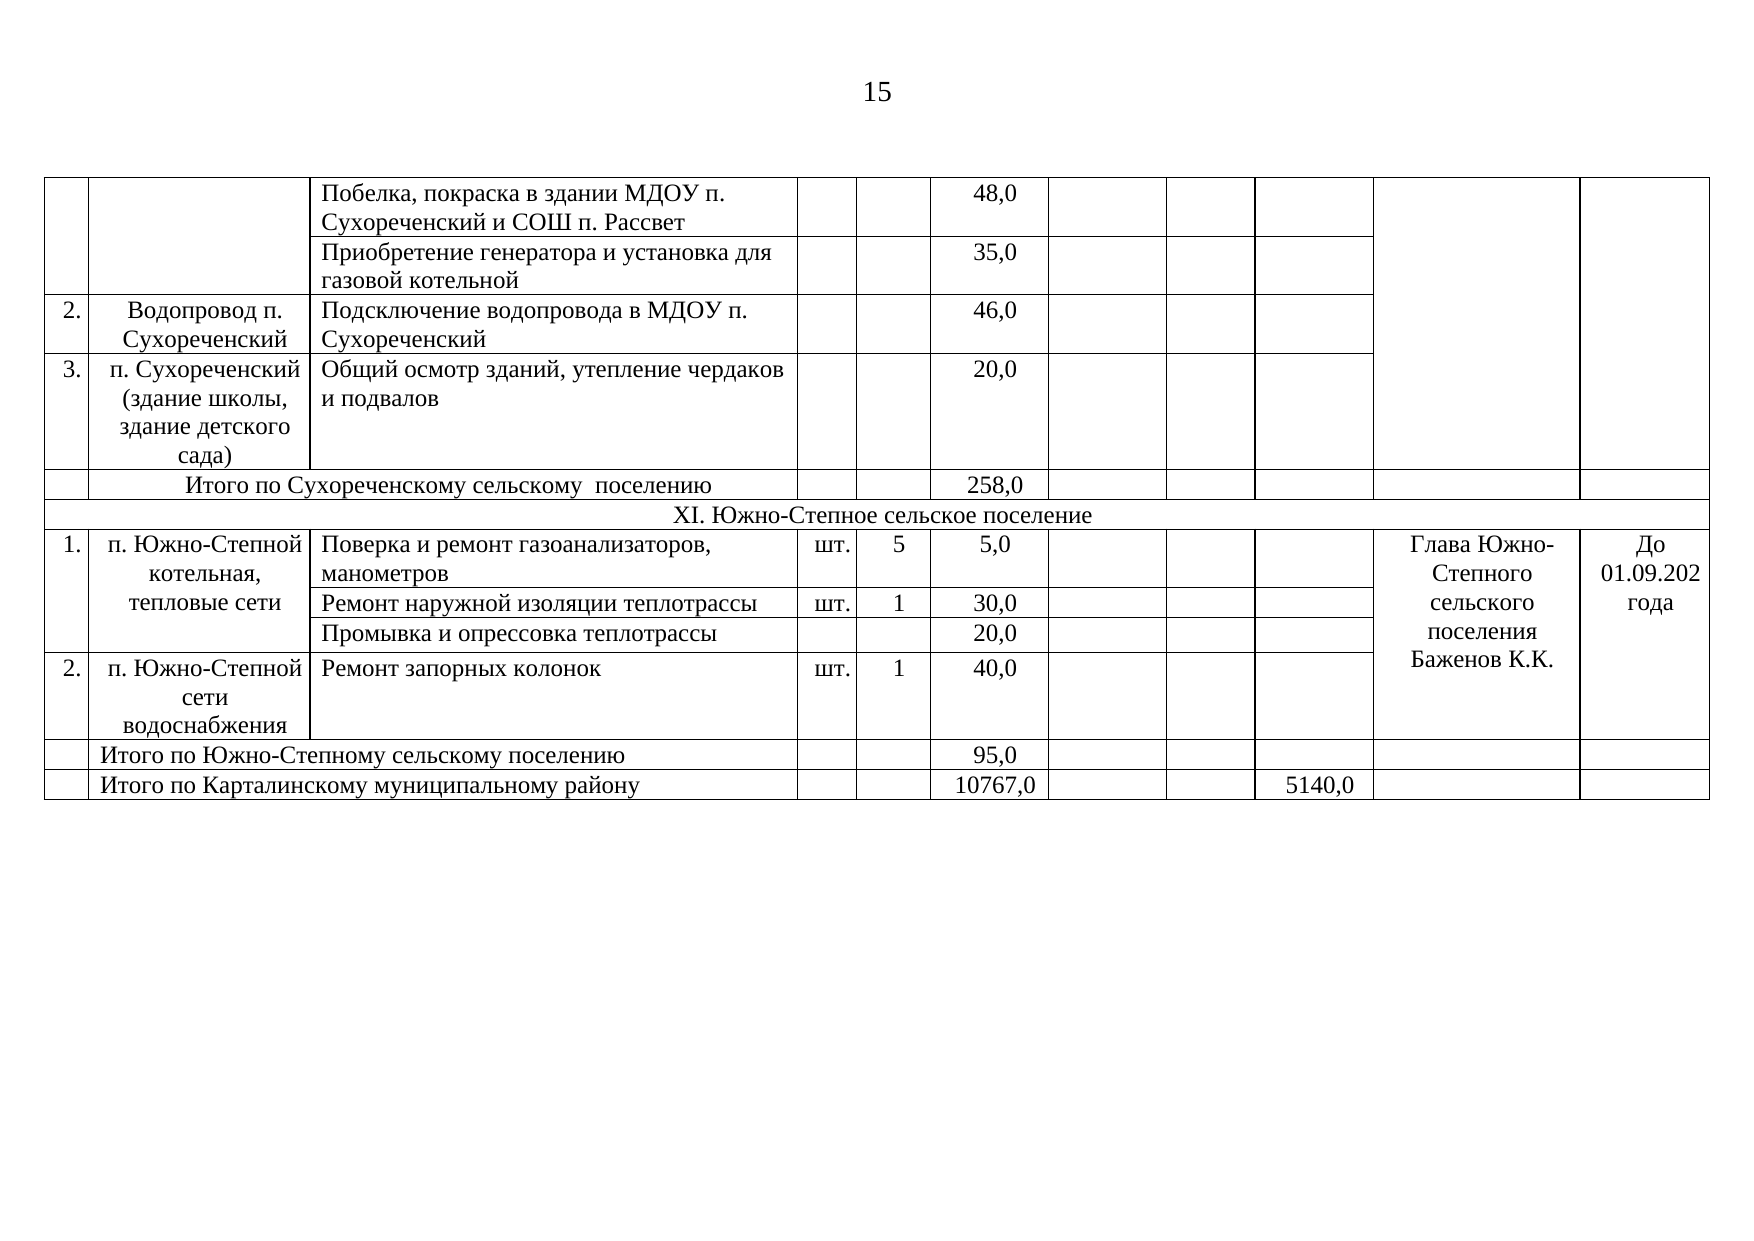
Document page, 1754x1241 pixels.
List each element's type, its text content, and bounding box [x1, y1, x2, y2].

table_cell Глава Южно-Степного сельского поселения Баженов К.К. [1374, 530, 1579, 739]
table_cell [1374, 740, 1579, 769]
table_cell [857, 618, 930, 652]
table_cell [1167, 295, 1254, 353]
table_cell [1167, 618, 1254, 652]
table_cell [1167, 588, 1254, 617]
table_cell 30,0 [931, 588, 1048, 617]
table_cell 5140,0 [1256, 770, 1373, 799]
table_cell Водопровод п. Сухореченский [89, 295, 309, 353]
table_cell 3. [45, 354, 88, 469]
table_cell [798, 295, 856, 353]
table_cell До 01.09.202 года [1581, 530, 1709, 739]
table_cell 10767,0 [931, 770, 1048, 799]
table_cell [1167, 354, 1254, 469]
table_cell [1049, 237, 1166, 294]
table_cell Ремонт запорных колонок [311, 653, 797, 739]
table_cell 2. [45, 653, 88, 739]
table_cell [1167, 178, 1254, 236]
table_cell [1167, 470, 1254, 499]
table_cell [1256, 618, 1373, 652]
table_cell 46,0 [931, 295, 1048, 353]
table_cell [1374, 470, 1579, 499]
table_cell [1049, 588, 1166, 617]
table_cell [1256, 354, 1373, 469]
table_cell 2. [45, 295, 88, 353]
table_cell 258,0 [931, 470, 1048, 499]
table_cell [1256, 588, 1373, 617]
table_cell [1256, 295, 1373, 353]
table_cell [798, 470, 856, 499]
table_cell [1049, 295, 1166, 353]
table_cell [1167, 237, 1254, 294]
table_cell шт. [798, 530, 856, 587]
table_cell Итого по Южно-Степному сельскому поселению [89, 740, 797, 769]
table_cell 5,0 [931, 530, 1048, 587]
table_cell Ремонт наружной изоляции теплотрассы [311, 588, 797, 617]
table_cell [1167, 530, 1254, 587]
table_cell [1167, 740, 1254, 769]
table_cell [1581, 740, 1709, 769]
table_cell 35,0 [931, 237, 1048, 294]
table_cell [857, 770, 930, 799]
table_cell [45, 740, 88, 769]
table_cell [1049, 770, 1166, 799]
table_cell 20,0 [931, 618, 1048, 652]
table_cell [1256, 470, 1373, 499]
table_cell п. Сухореченский (здание школы, здание детского сада) [89, 354, 309, 469]
table_cell Итого по Карталинскому муниципальному району [89, 770, 797, 799]
table_cell [1256, 740, 1373, 769]
table_cell [1049, 354, 1166, 469]
table_cell [1374, 770, 1579, 799]
table_cell [45, 770, 88, 799]
table_cell Итого по Сухореченскому сельскому поселению [89, 470, 797, 499]
table_cell [1256, 530, 1373, 587]
table_cell Приобретение генератора и установка для газовой котельной [311, 237, 797, 294]
table_cell Подсключение водопровода в МДОУ п. Сухореченский [311, 295, 797, 353]
table_cell XI. Южно-Степное сельское поселение [45, 500, 1709, 528]
table_cell [857, 470, 930, 499]
table_cell [1049, 178, 1166, 236]
table_cell 1 [857, 588, 930, 617]
table_cell [857, 295, 930, 353]
table_cell [1256, 653, 1373, 739]
table_cell [857, 740, 930, 769]
table_cell [1167, 770, 1254, 799]
table_cell [1049, 530, 1166, 587]
table_cell [1167, 653, 1254, 739]
table_cell шт. [798, 653, 856, 739]
table_cell [1256, 178, 1373, 236]
table_cell [1049, 470, 1166, 499]
table_cell 48,0 [931, 178, 1048, 236]
table_cell Промывка и опрессовка теплотрассы [311, 618, 797, 652]
table_cell Побелка, покраска в здании МДОУ п. Сухореченский и СОШ п. Рассвет [311, 178, 797, 236]
table_cell [798, 740, 856, 769]
table_cell 1 [857, 653, 930, 739]
table_cell [1049, 618, 1166, 652]
table_cell [798, 178, 856, 236]
table_cell [1581, 470, 1709, 499]
table_cell [798, 237, 856, 294]
table_cell [1256, 237, 1373, 294]
table_cell Поверка и ремонт газоанализаторов, манометров [311, 530, 797, 587]
table_cell Общий осмотр зданий, утепление чердаков и подвалов [311, 354, 797, 469]
table_cell 1. [45, 530, 88, 652]
table_cell 95,0 [931, 740, 1048, 769]
table_cell п. Южно-Степной котельная, тепловые сети [89, 530, 309, 652]
table_cell [857, 354, 930, 469]
table_cell [857, 237, 930, 294]
table_cell [45, 470, 88, 499]
table_cell [857, 178, 930, 236]
table_cell [798, 770, 856, 799]
table_cell [798, 618, 856, 652]
table_cell 5 [857, 530, 930, 587]
table_cell [1049, 653, 1166, 739]
table_cell [1581, 770, 1709, 799]
table_cell 20,0 [931, 354, 1048, 469]
table_cell п. Южно-Степной сети водоснабжения [89, 653, 309, 739]
table_cell 40,0 [931, 653, 1048, 739]
table_cell шт. [798, 588, 856, 617]
table_cell [798, 354, 856, 469]
table_cell [1049, 740, 1166, 769]
